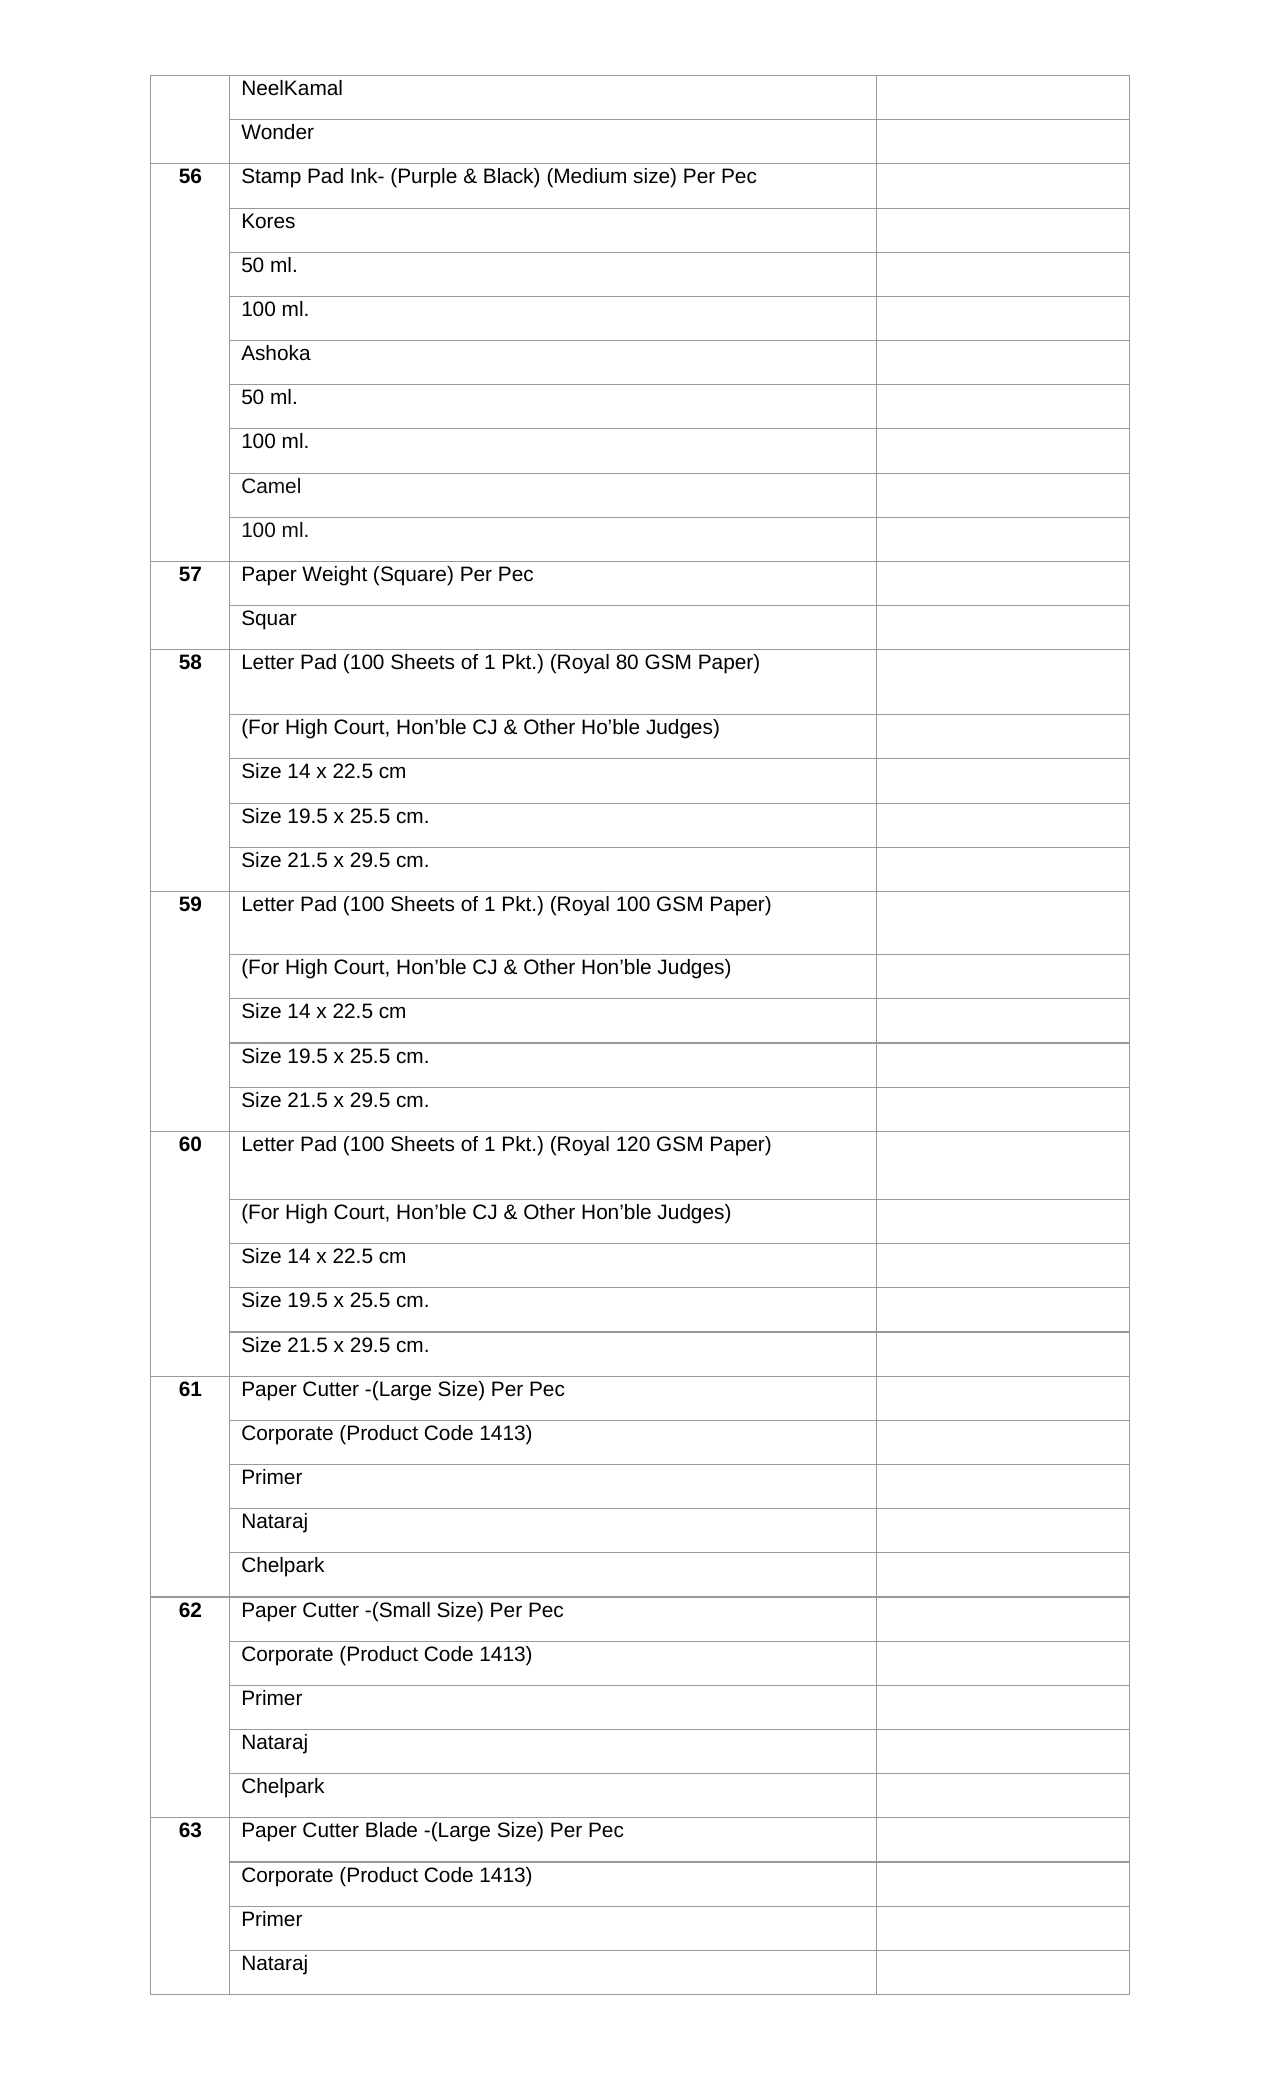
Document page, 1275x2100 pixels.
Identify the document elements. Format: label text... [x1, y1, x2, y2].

table_cell Letter Pad (100 Sheets of 1 Pkt.) (Royal 100 GSM Paper) [230, 892, 876, 954]
table_cell 60 [151, 1132, 229, 1376]
table_cell Size 21.5 x 29.5 cm. [230, 848, 876, 891]
table_cell [877, 1509, 1129, 1552]
table_cell [877, 1333, 1129, 1376]
table_cell (For High Court, Hon’ble CJ & Other Ho’ble Judges) [230, 715, 876, 758]
table_cell [877, 1553, 1129, 1596]
table_cell [877, 120, 1129, 163]
table_cell Squar [230, 606, 876, 649]
table_cell Primer [230, 1465, 876, 1508]
table_cell [877, 759, 1129, 802]
table_cell 56 [151, 164, 229, 561]
table_cell [877, 606, 1129, 649]
table_cell [877, 1288, 1129, 1331]
table_cell [877, 474, 1129, 517]
table_cell [877, 1244, 1129, 1287]
table_cell [877, 848, 1129, 891]
table_cell Corporate (Product Code 1413) [230, 1863, 876, 1906]
table_cell 100 ml. [230, 297, 876, 340]
table_cell [877, 518, 1129, 561]
table_cell [877, 1088, 1129, 1131]
table_cell Size 21.5 x 29.5 cm. [230, 1333, 876, 1376]
table_cell [877, 1465, 1129, 1508]
table_cell Size 19.5 x 25.5 cm. [230, 1044, 876, 1087]
table_cell [877, 1907, 1129, 1950]
table_cell [877, 429, 1129, 472]
table_cell Letter Pad (100 Sheets of 1 Pkt.) (Royal 80 GSM Paper) [230, 650, 876, 714]
table_cell Size 14 x 22.5 cm [230, 759, 876, 802]
table_cell (For High Court, Hon’ble CJ & Other Hon’ble Judges) [230, 1200, 876, 1243]
table_cell [877, 1686, 1129, 1729]
table_cell [877, 1774, 1129, 1817]
table_cell [877, 76, 1129, 119]
table_cell 59 [151, 892, 229, 1131]
table_cell [877, 562, 1129, 605]
table_cell [877, 1044, 1129, 1087]
table_cell Primer [230, 1907, 876, 1950]
table_cell 61 [151, 1377, 229, 1596]
table_cell [877, 955, 1129, 998]
table_cell Kores [230, 209, 876, 252]
table_cell Size 14 x 22.5 cm [230, 999, 876, 1042]
table_cell [877, 1730, 1129, 1773]
table_cell [877, 1951, 1129, 1994]
table_cell 50 ml. [230, 253, 876, 296]
table_cell [877, 297, 1129, 340]
table_cell Paper Cutter -(Large Size) Per Pec [230, 1377, 876, 1420]
table_cell 57 [151, 562, 229, 649]
table_cell 50 ml. [230, 385, 876, 428]
table_cell [877, 164, 1129, 207]
table_cell Nataraj [230, 1951, 876, 1994]
table_cell Paper Cutter Blade -(Large Size) Per Pec [230, 1818, 876, 1861]
table_cell Chelpark [230, 1553, 876, 1596]
table_cell 100 ml. [230, 429, 876, 472]
table_cell Nataraj [230, 1509, 876, 1552]
table_cell 58 [151, 650, 229, 891]
table_cell [877, 209, 1129, 252]
table_cell [877, 253, 1129, 296]
table_cell Corporate (Product Code 1413) [230, 1642, 876, 1685]
table_cell [877, 1818, 1129, 1861]
table_cell Wonder [230, 120, 876, 163]
table_cell 63 [151, 1818, 229, 1994]
table_cell Paper Cutter -(Small Size) Per Pec [230, 1598, 876, 1641]
table_cell [877, 385, 1129, 428]
table_cell Stamp Pad Ink- (Purple & Black) (Medium size) Per Pec [230, 164, 876, 207]
table_cell 62 [151, 1598, 229, 1817]
table_cell (For High Court, Hon’ble CJ & Other Hon’ble Judges) [230, 955, 876, 998]
table_cell Size 19.5 x 25.5 cm. [230, 804, 876, 847]
table_cell 55 [151, 76, 229, 163]
table_cell 100 ml. [230, 518, 876, 561]
table_cell [877, 341, 1129, 384]
table_cell Nataraj [230, 1730, 876, 1773]
table_cell Chelpark [230, 1774, 876, 1817]
table_cell [877, 804, 1129, 847]
table_cell [877, 999, 1129, 1042]
table_cell [877, 1642, 1129, 1685]
table_cell Camel [230, 474, 876, 517]
table_cell [877, 715, 1129, 758]
table_cell [877, 1132, 1129, 1199]
table_cell [877, 1863, 1129, 1906]
table_cell [877, 1421, 1129, 1464]
table_cell Size 21.5 x 29.5 cm. [230, 1088, 876, 1131]
table_cell NeelKamal [230, 76, 876, 119]
table_cell Letter Pad (100 Sheets of 1 Pkt.) (Royal 120 GSM Paper) [230, 1132, 876, 1199]
table_cell Corporate (Product Code 1413) [230, 1421, 876, 1464]
table_cell [877, 1200, 1129, 1243]
table_cell Paper Weight (Square) Per Pec [230, 562, 876, 605]
table_cell Primer [230, 1686, 876, 1729]
table_cell Size 19.5 x 25.5 cm. [230, 1288, 876, 1331]
table_cell [877, 1377, 1129, 1420]
table_cell [877, 650, 1129, 714]
table_cell Size 14 x 22.5 cm [230, 1244, 876, 1287]
table_cell Ashoka [230, 341, 876, 384]
table_cell [877, 1598, 1129, 1641]
table_cell [877, 892, 1129, 954]
